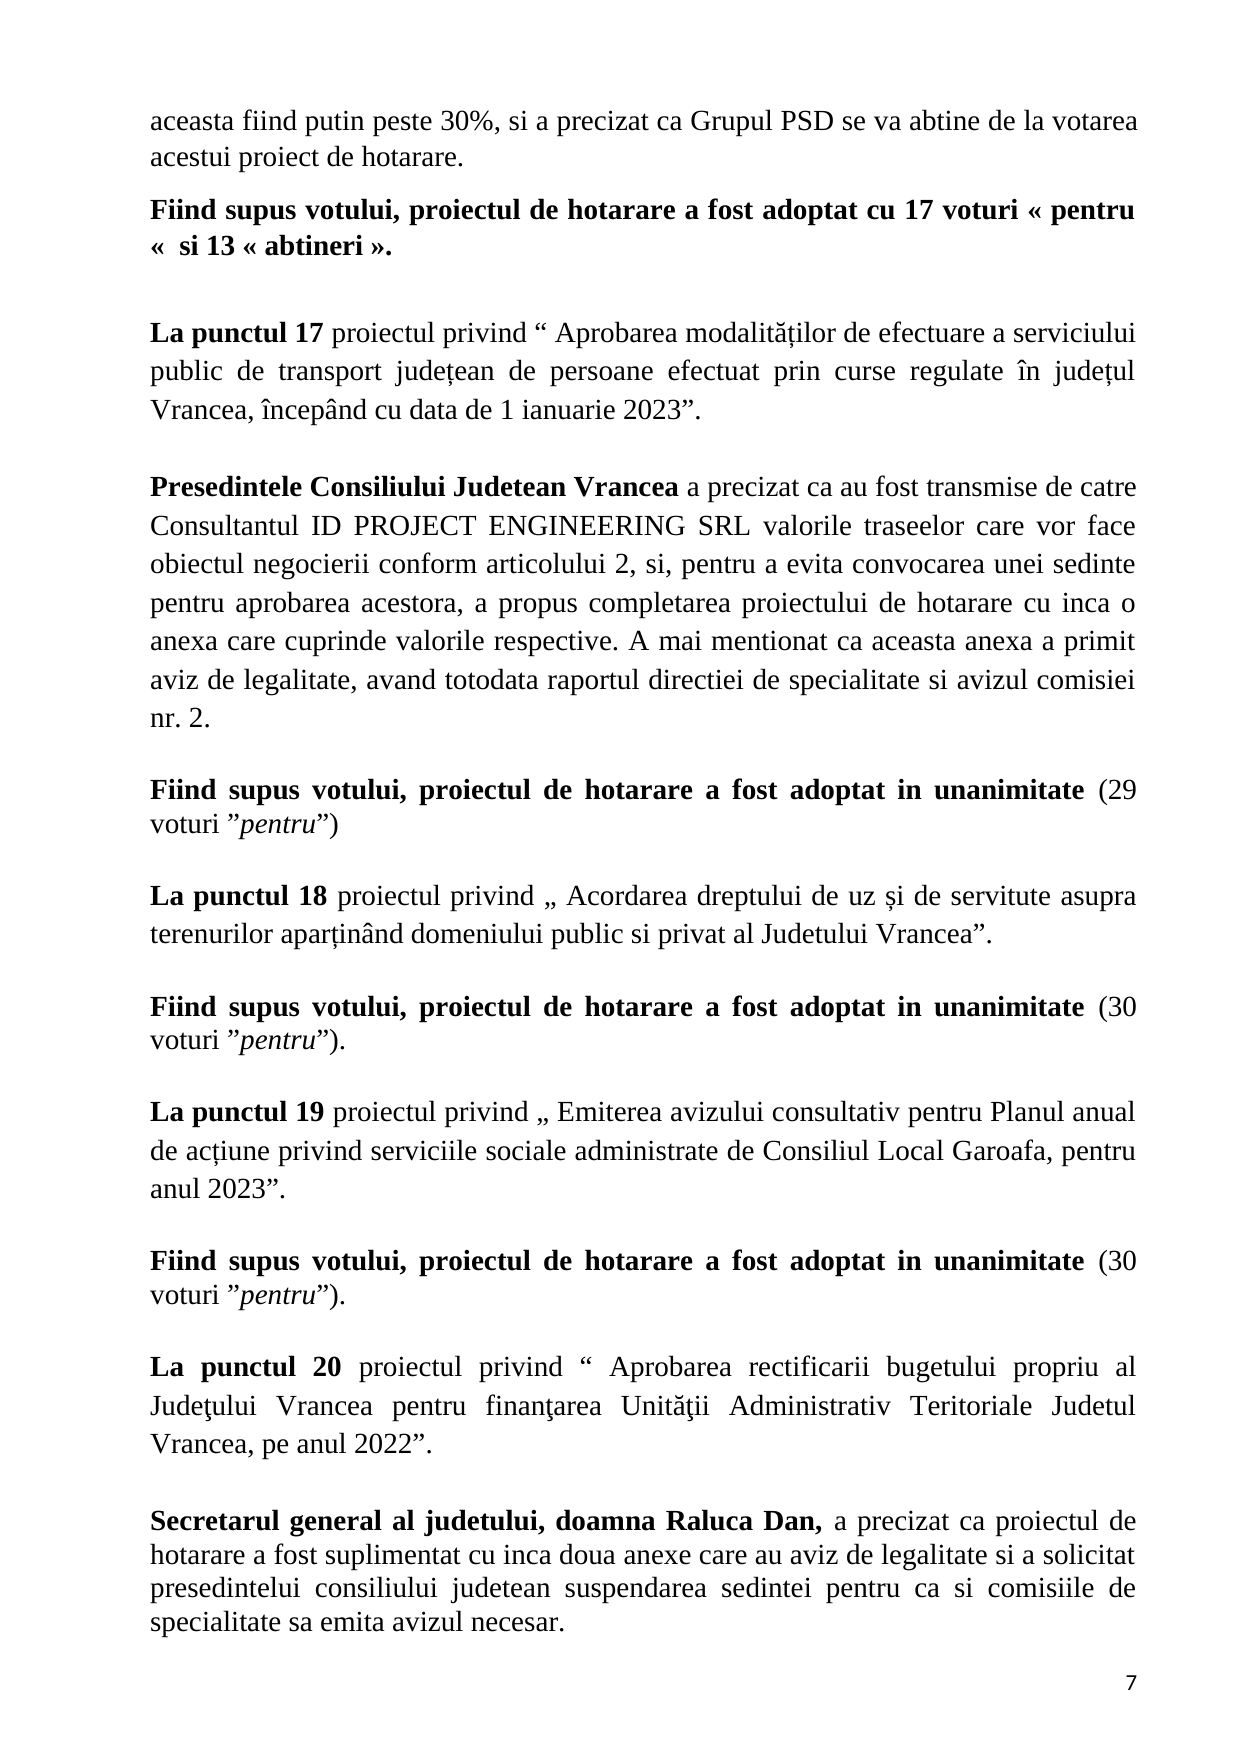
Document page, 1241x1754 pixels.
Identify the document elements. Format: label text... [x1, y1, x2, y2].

text La punctul 19 proiectul privind „ Emiterea avizului consultativ pentru Planul anual de acțiune privind serviciile sociale administrate de Consiliul Local Garoafa, pentru anul 2023”. [150, 1094, 1137, 1205]
text Fiind supus votului, proiectul de hotarare a fost adoptat in unanimitate (30 voturi ”pentru”). [150, 989, 1137, 1056]
text Fiind supus votului, proiectul de hotarare a fost adoptat cu 17 voturi « pentru « si 13 « abtineri ». [150, 192, 1137, 262]
text Presedintele Consiliului Judetean Vrancea a precizat ca au fost transmise de catre Consultantul ID PROJECT ENGINEERING SRL valorile traseelor care vor face obiectul negocierii conform articolului 2, si, pentru a evita convocarea unei sedinte pentru aprobarea acestora, a propus completarea proiectului de hotarare cu inca o anexa care cuprinde valorile respective. A mai mentionat ca aceasta anexa a primit aviz de legalitate, avand totodata raportul directiei de specialitate si avizul comisiei nr. 2. [150, 469, 1137, 734]
text Fiind supus votului, proiectul de hotarare a fost adoptat in unanimitate (30 voturi ”pentru”). [150, 1243, 1137, 1311]
text Fiind supus votului, proiectul de hotarare a fost adoptat in unanimitate (29 voturi ”pentru”) [150, 772, 1137, 839]
text La punctul 18 proiectul privind „ Acordarea dreptului de uz și de servitute asupra terenurilor aparținând domeniului public si privat al Judetului Vrancea”. [150, 878, 1137, 950]
text La punctul 20 proiectul privind “ Aprobarea rectificarii bugetului propriu al Judeţului Vrancea pentru finanţarea Unităţii Administrativ Teritoriale Judetul Vrancea, pe anul 2022”. [150, 1349, 1137, 1460]
text La punctul 17 proiectul privind “ Aprobarea modalităților de efectuare a serviciului public de transport județean de persoane efectuat prin curse regulate în județul Vrancea, începând cu data de 1 ianuarie 2023”. [150, 315, 1137, 426]
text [150, 103, 1139, 173]
text Secretarul general al judetului, doamna Raluca Dan, a precizat ca proiectul de hotarare a fost suplimentat cu inca doua anexe care au aviz de legalitate si a solicitat presedintelui consiliului judetean suspendarea sedintei pentru ca si comisiile de specialitate sa emita avizul necesar. [150, 1503, 1137, 1637]
